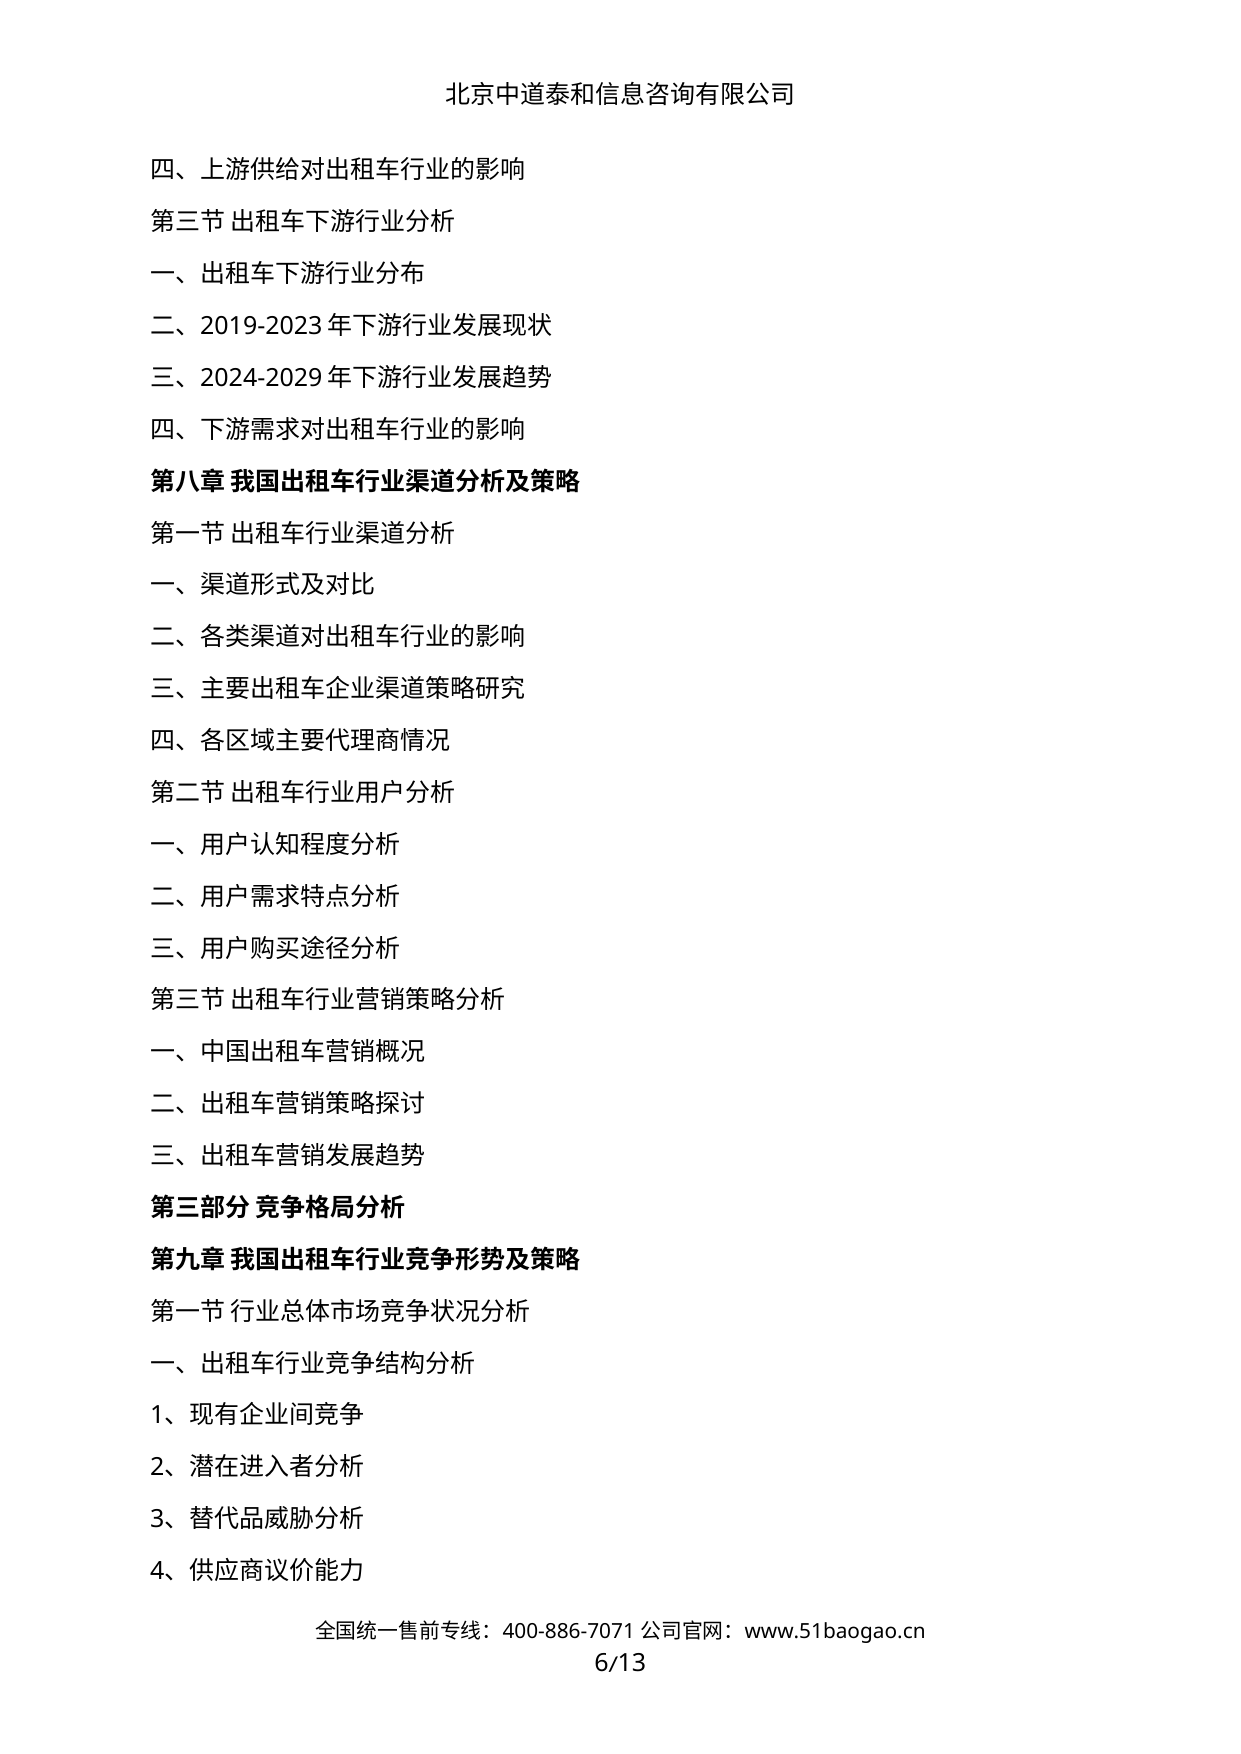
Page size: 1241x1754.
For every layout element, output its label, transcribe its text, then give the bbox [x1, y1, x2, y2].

text 三、出租车营销发展趋势 [150, 1136, 1090, 1172]
text 一、中国出租车营销概况 [150, 1032, 1090, 1068]
text 四、下游需求对出租车行业的影响 [150, 409, 1090, 446]
text 3、替代品威胁分析 [150, 1499, 1090, 1535]
text 二、出租车营销策略探讨 [150, 1084, 1090, 1120]
text 第三部分 竞争格局分析 [150, 1187, 1090, 1224]
text 4、供应商议价能力 [150, 1551, 1090, 1587]
text 第一节 出租车行业渠道分析 [150, 513, 1090, 549]
text 一、出租车下游行业分布 [150, 254, 1090, 290]
text 二、2019-2023年下游行业发展现状 [150, 306, 1090, 342]
text 一、出租车行业竞争结构分析 [150, 1343, 1090, 1379]
text 三、主要出租车企业渠道策略研究 [150, 669, 1090, 705]
text 第二节 出租车行业用户分析 [150, 772, 1090, 809]
text 三、2024-2029年下游行业发展趋势 [150, 357, 1090, 394]
text 二、用户需求特点分析 [150, 876, 1090, 912]
text 第八章 我国出租车行业渠道分析及策略 [150, 461, 1090, 497]
text 第三节 出租车行业营销策略分析 [150, 980, 1090, 1016]
text 四、上游供给对出租车行业的影响 [150, 150, 1090, 186]
text 四、各区域主要代理商情况 [150, 721, 1090, 757]
text 第三节 出租车下游行业分析 [150, 202, 1090, 238]
text 第九章 我国出租车行业竞争形势及策略 [150, 1239, 1090, 1276]
text 一、渠道形式及对比 [150, 565, 1090, 601]
text 一、用户认知程度分析 [150, 824, 1090, 861]
text 第一节 行业总体市场竞争状况分析 [150, 1291, 1090, 1327]
text 三、用户购买途径分析 [150, 928, 1090, 964]
text 二、各类渠道对出租车行业的影响 [150, 617, 1090, 653]
text 1、现有企业间竞争 [150, 1395, 1090, 1431]
text 2、潜在进入者分析 [150, 1447, 1090, 1483]
